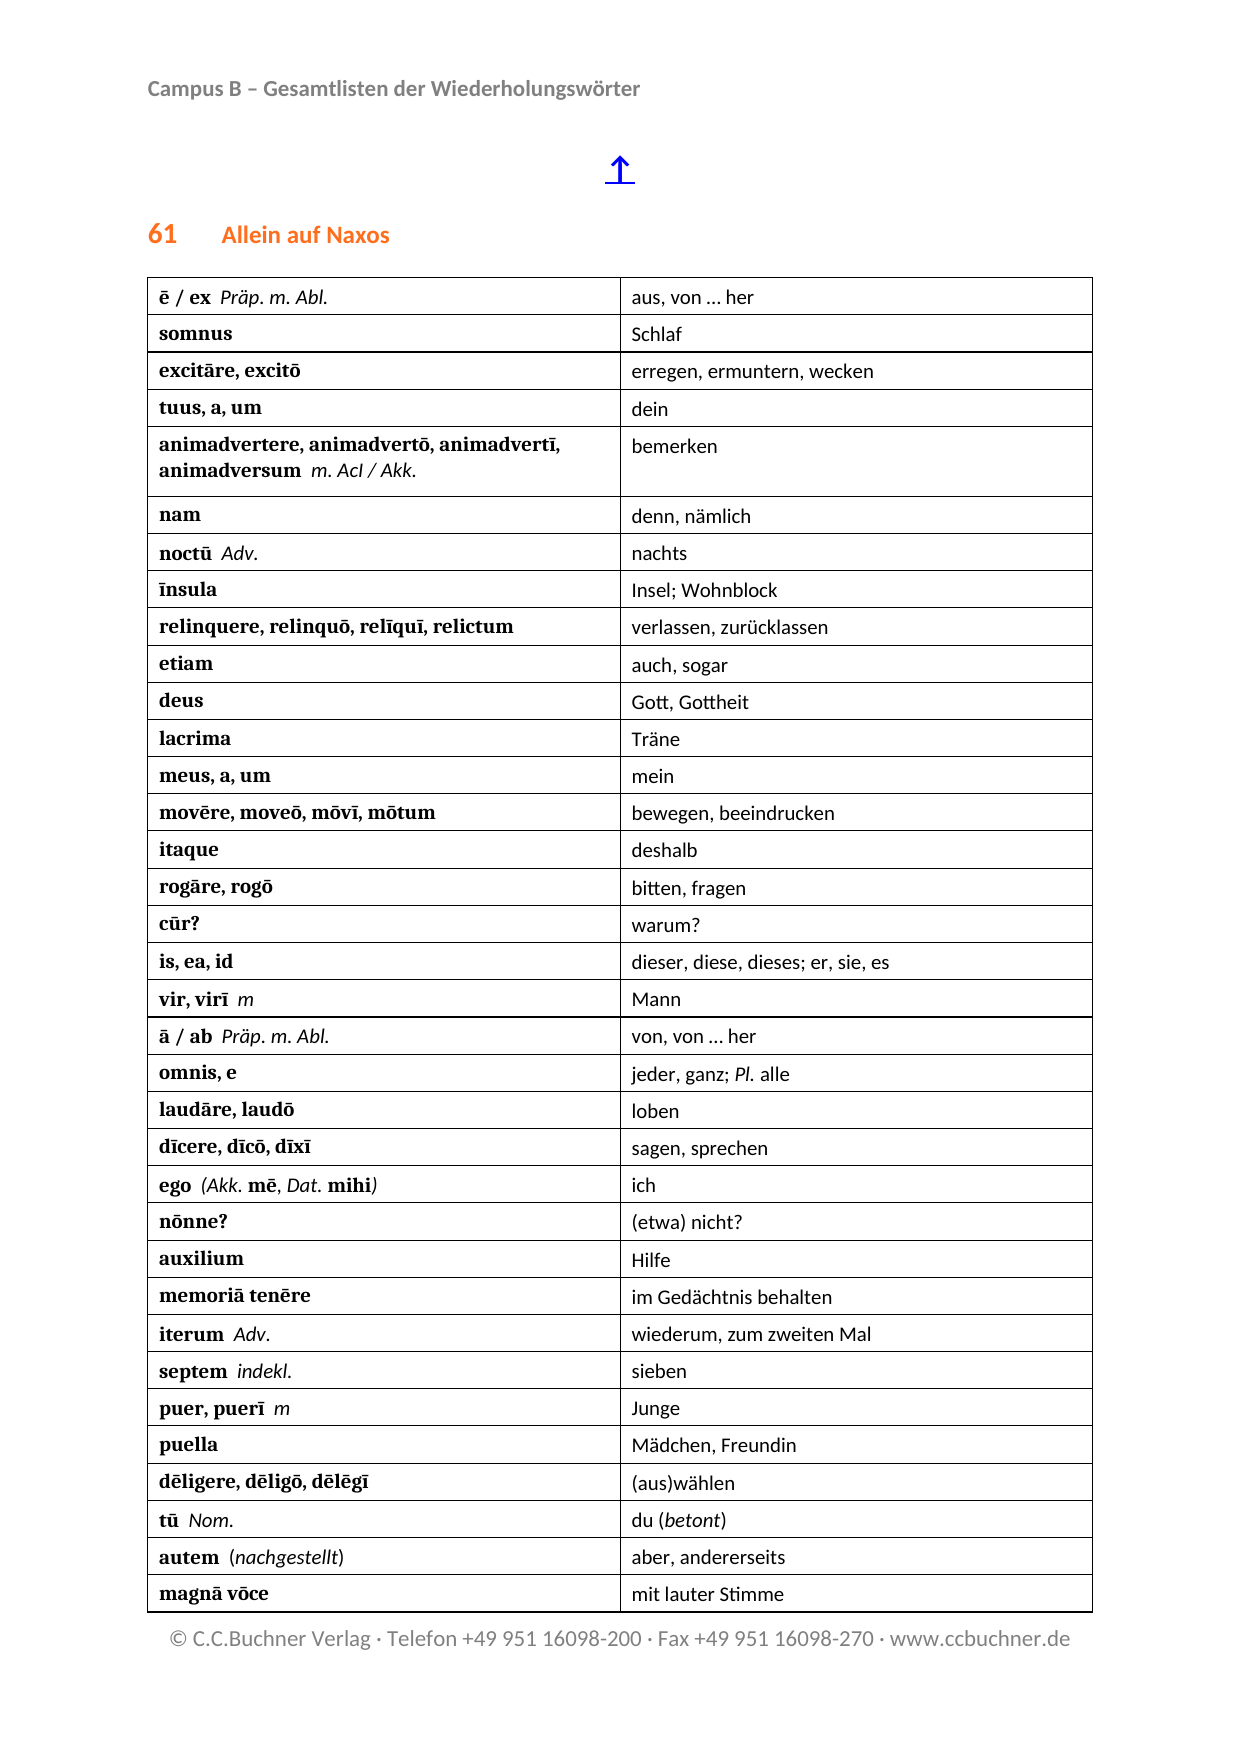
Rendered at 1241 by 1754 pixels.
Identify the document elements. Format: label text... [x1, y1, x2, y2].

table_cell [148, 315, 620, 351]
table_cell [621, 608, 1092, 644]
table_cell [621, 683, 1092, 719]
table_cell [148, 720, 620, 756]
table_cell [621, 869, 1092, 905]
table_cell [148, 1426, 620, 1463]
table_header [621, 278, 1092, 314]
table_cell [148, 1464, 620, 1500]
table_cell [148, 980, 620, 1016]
text 61 Allein auf Naxos [148, 215, 1093, 251]
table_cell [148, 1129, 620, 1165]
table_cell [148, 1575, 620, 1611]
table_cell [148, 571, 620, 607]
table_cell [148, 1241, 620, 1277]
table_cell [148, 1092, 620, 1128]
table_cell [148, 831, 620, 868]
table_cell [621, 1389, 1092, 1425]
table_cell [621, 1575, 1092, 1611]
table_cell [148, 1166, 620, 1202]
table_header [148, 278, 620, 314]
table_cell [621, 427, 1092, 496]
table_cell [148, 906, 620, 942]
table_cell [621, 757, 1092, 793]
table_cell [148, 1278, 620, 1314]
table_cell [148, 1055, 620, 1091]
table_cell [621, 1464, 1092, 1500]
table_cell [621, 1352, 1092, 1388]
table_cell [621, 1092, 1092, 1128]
text ↑ [148, 148, 1093, 188]
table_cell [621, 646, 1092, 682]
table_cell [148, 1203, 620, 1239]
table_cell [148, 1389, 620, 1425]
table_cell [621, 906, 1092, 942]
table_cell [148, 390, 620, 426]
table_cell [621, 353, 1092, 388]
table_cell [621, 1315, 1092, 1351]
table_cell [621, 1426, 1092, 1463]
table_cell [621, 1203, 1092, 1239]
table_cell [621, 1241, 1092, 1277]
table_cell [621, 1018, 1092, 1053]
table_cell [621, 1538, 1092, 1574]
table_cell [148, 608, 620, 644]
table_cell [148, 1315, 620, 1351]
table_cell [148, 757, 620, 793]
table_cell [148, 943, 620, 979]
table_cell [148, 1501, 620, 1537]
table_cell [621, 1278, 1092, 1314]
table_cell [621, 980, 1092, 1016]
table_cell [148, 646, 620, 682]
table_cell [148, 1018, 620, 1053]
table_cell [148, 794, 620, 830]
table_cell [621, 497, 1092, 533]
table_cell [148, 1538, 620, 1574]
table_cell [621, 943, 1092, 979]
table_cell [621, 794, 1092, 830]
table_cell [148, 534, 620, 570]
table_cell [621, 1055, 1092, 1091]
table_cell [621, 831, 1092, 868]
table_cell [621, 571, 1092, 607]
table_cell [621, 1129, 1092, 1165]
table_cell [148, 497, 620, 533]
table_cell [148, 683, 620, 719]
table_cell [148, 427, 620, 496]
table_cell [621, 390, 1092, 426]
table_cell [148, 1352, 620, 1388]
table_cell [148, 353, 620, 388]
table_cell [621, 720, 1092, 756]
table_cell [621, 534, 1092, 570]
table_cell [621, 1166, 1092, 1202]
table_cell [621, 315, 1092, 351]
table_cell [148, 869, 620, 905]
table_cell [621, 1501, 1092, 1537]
